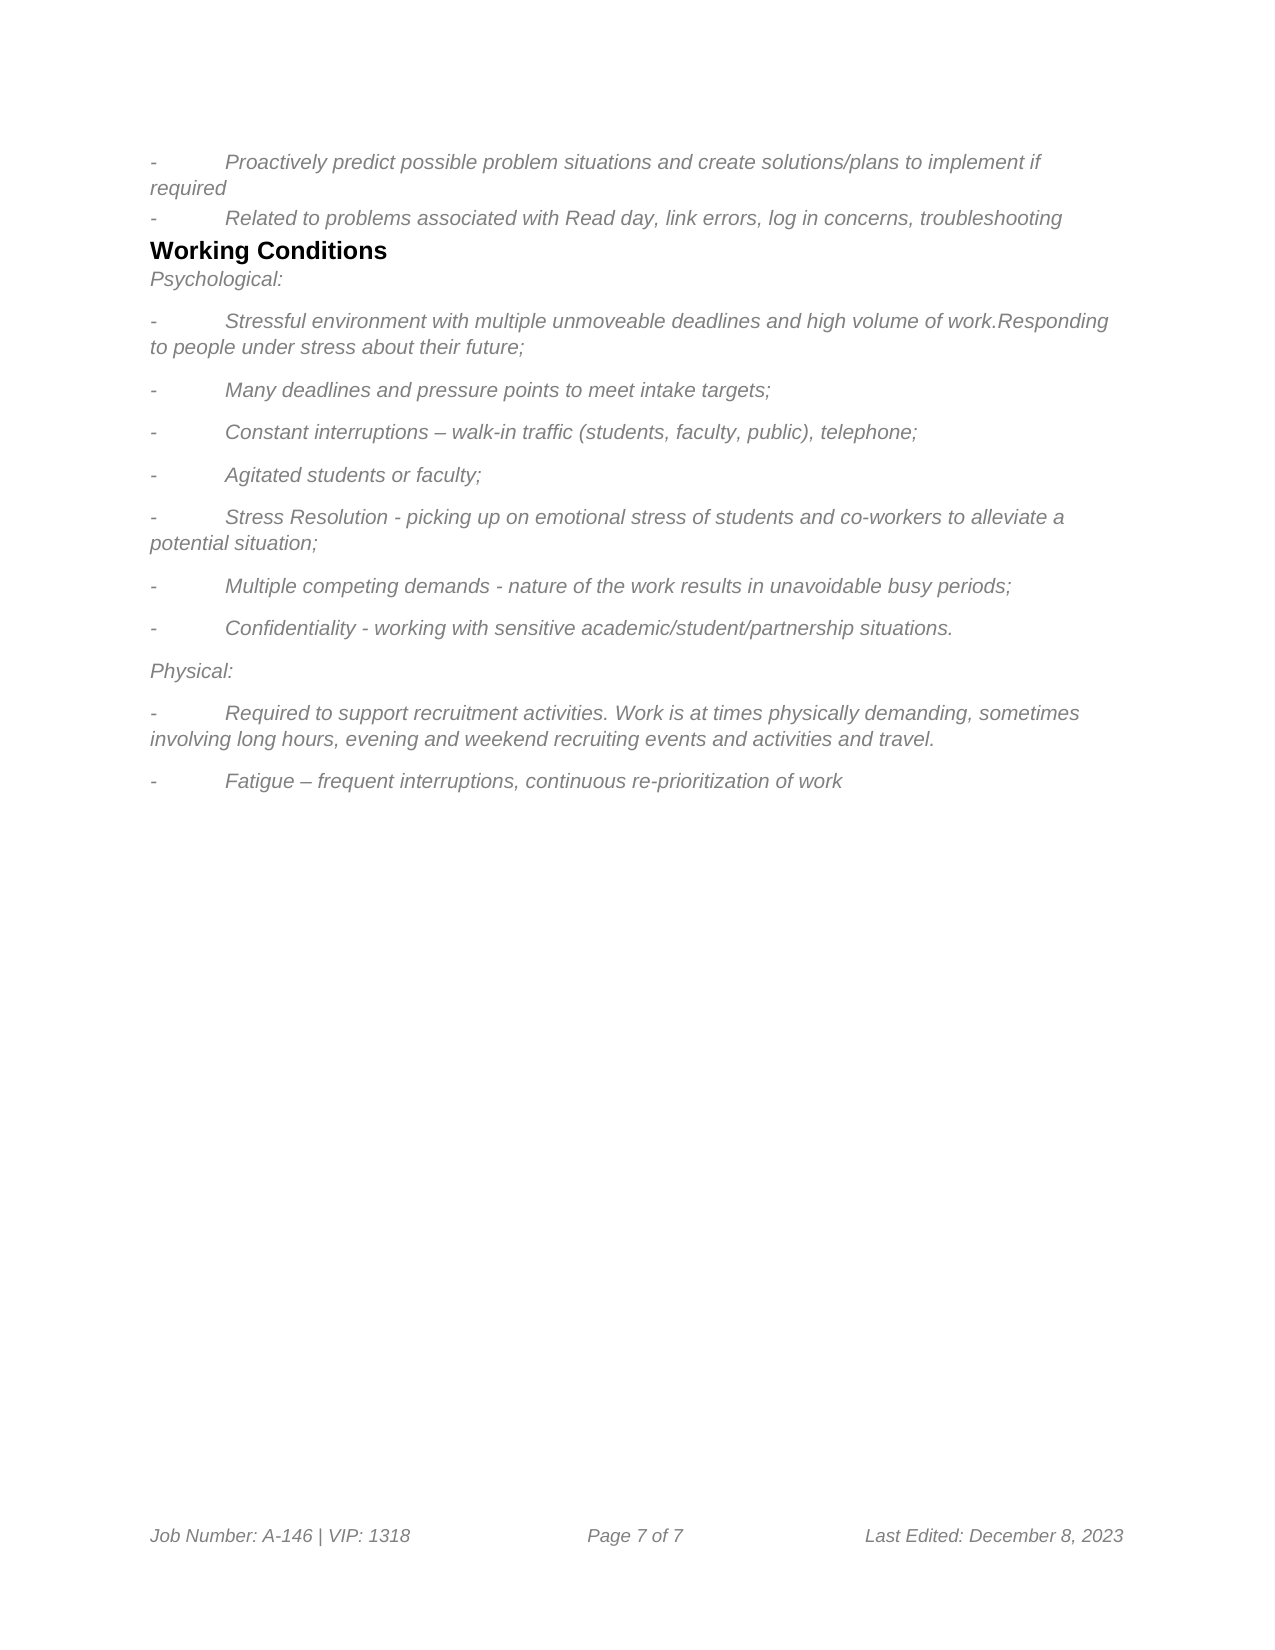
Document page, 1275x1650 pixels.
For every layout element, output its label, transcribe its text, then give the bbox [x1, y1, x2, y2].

text - Stress Resolution - picking up on emotional stress of students and co-workers to alleviate a potential situation; [150, 505, 1125, 555]
text Physical: [150, 658, 1125, 682]
text Psychological: [150, 267, 1125, 291]
text - Multiple competing demands - nature of the work results in unavoidable busy periods; [150, 573, 1125, 597]
text - Stressful environment with multiple unmoveable deadlines and high volume of work.Responding to people under stress about their future; [150, 309, 1125, 359]
subtitle - Proactively predict possible problem situations and create solutions/plans to implement if required [150, 150, 1125, 200]
text - Constant interruptions – walk-in traffic (students, faculty, public), telephone; [150, 420, 1125, 444]
subtitle Working Conditions [150, 236, 1125, 264]
text - Many deadlines and pressure points to meet intake targets; [150, 378, 1125, 402]
text - Required to support recruitment activities. Work is at times physically demanding, sometimes involving long hours, evening and weekend recruiting events and activities and travel. [150, 701, 1125, 751]
text - Fatigue – frequent interruptions, continuous re-prioritization of work [150, 769, 1125, 793]
subtitle - Related to problems associated with Read day, link errors, log in concerns, troubleshooting [150, 206, 1125, 230]
text - Confidentiality - working with sensitive academic/student/partnership situations. [150, 616, 1125, 640]
text - Agitated students or faculty; [150, 463, 1125, 487]
